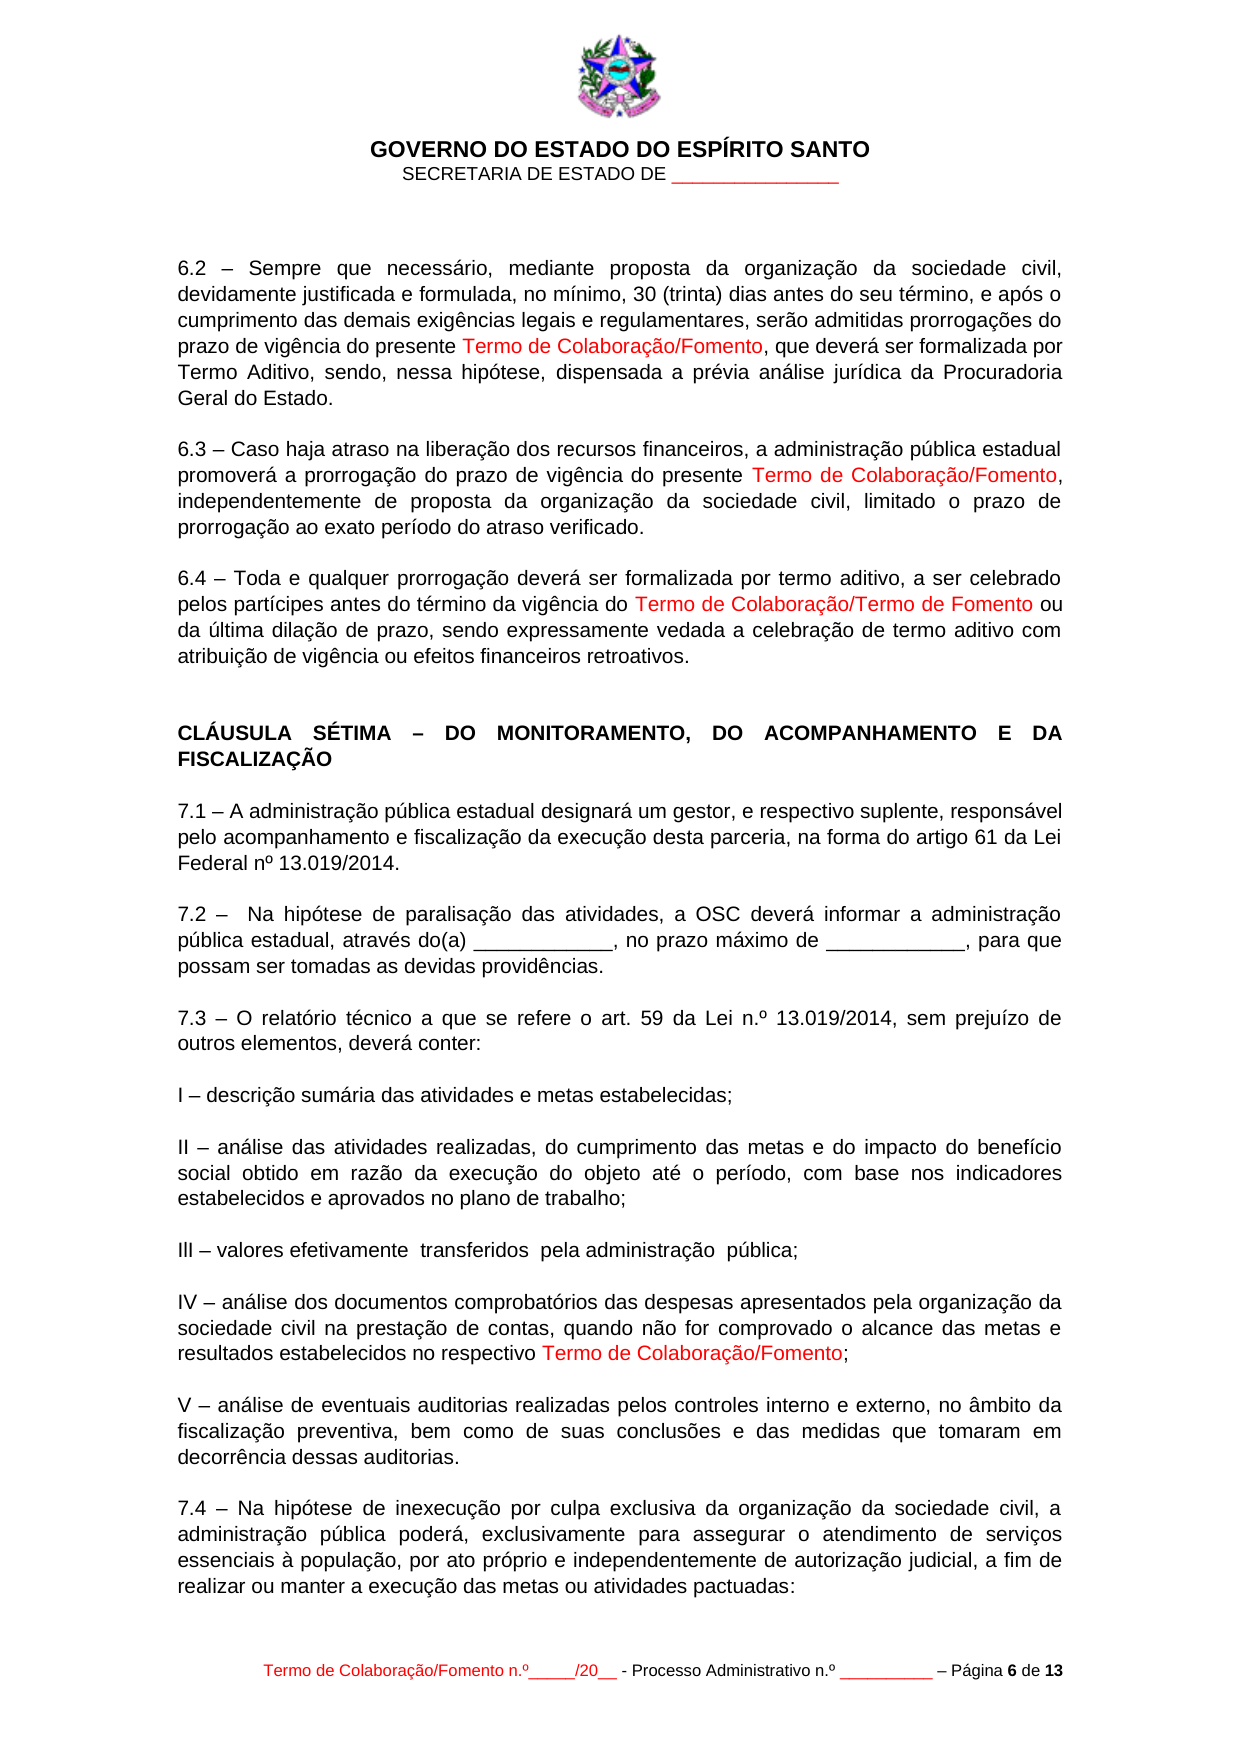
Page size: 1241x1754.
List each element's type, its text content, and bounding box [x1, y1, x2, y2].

text V – análise de eventuais auditorias realizadas pelos controles interno e externo, no âmbito da fiscalização preventiva, bem como de suas conclusões e das medidas que tomaram em decorrência dessas auditorias. [177, 1393, 1063, 1468]
text IV – análise dos documentos comprobatórios das despesas apresentados pela organização da sociedade civil na prestação de contas, quando não for comprovado o alcance das metas e resultados estabelecidos no respectivo Termo de Colaboração/Fomento; [177, 1289, 1063, 1365]
text IlI – valores efetivamente transferidos pela administração pública; [177, 1238, 1063, 1262]
text 7.3 – O relatório técnico a que se refere o art. 59 da Lei n.º 13.019/2014, sem prejuízo de outros elementos, deverá conter: [177, 1005, 1063, 1055]
text 6.4 – Toda e qualquer prorrogação deverá ser formalizada por termo aditivo, a ser celebrado pelos partícipes antes do término da vigência do Termo de Colaboração/Termo de Fomento ou da última dilação de prazo, sendo expressamente vedada a celebração de termo aditivo com atribuição de vigência ou efeitos financeiros retroativos. [177, 566, 1063, 668]
text I – descrição sumária das atividades e metas estabelecidas; [177, 1083, 1063, 1107]
text 6.3 – Caso haja atraso na liberação dos recursos financeiros, a administração pública estadual promoverá a prorrogação do prazo de vigência do presente Termo de Colaboração/Fomento, independentemente de proposta da organização da sociedade civil, limitado o prazo de prorrogação ao exato período do atraso verificado. [177, 437, 1063, 538]
text 7.4 – Na hipótese de inexecução por culpa exclusiva da organização da sociedade civil, a administração pública poderá, exclusivamente para assegurar o atendimento de serviços essenciais à população, por ato próprio e independentemente de autorização judicial, a fim de realizar ou manter a execução das metas ou atividades pactuadas: [177, 1496, 1063, 1598]
text 7.1 – A administração pública estadual designará um gestor, e respectivo suplente, responsável pelo acompanhamento e fiscalização da execução desta parceria, na forma do artigo 61 da Lei Federal nº 13.019/2014. [177, 799, 1063, 874]
text II – análise das atividades realizadas, do cumprimento das metas e do impacto do benefício social obtido em razão da execução do objeto até o período, com base nos indicadores estabelecidos e aprovados no plano de trabalho; [177, 1134, 1063, 1210]
text CLÁUSULA SÉTIMA – DO MONITORAMENTO, DO ACOMPANHAMENTO E DA FISCALIZAÇÃO [177, 721, 1063, 771]
text 7.2 – Na hipótese de paralisação das atividades, a OSC deverá informar a administração pública estadual, através do(a) ____________, no prazo máximo de ____________, para que possam ser tomadas as devidas providências. [177, 902, 1063, 978]
text 6.2 – Sempre que necessário, mediante proposta da organização da sociedade civil, devidamente justificada e formulada, no mínimo, 30 (trinta) dias antes do seu término, e após o cumprimento das demais exigências legais e regulamentares, serão admitidas prorrogações do prazo de vigência do presente Termo de Colaboração/Fomento, que deverá ser formalizada por Termo Aditivo, sendo, nessa hipótese, dispensada a prévia análise jurídica da Procuradoria Geral do Estado. [177, 256, 1063, 409]
